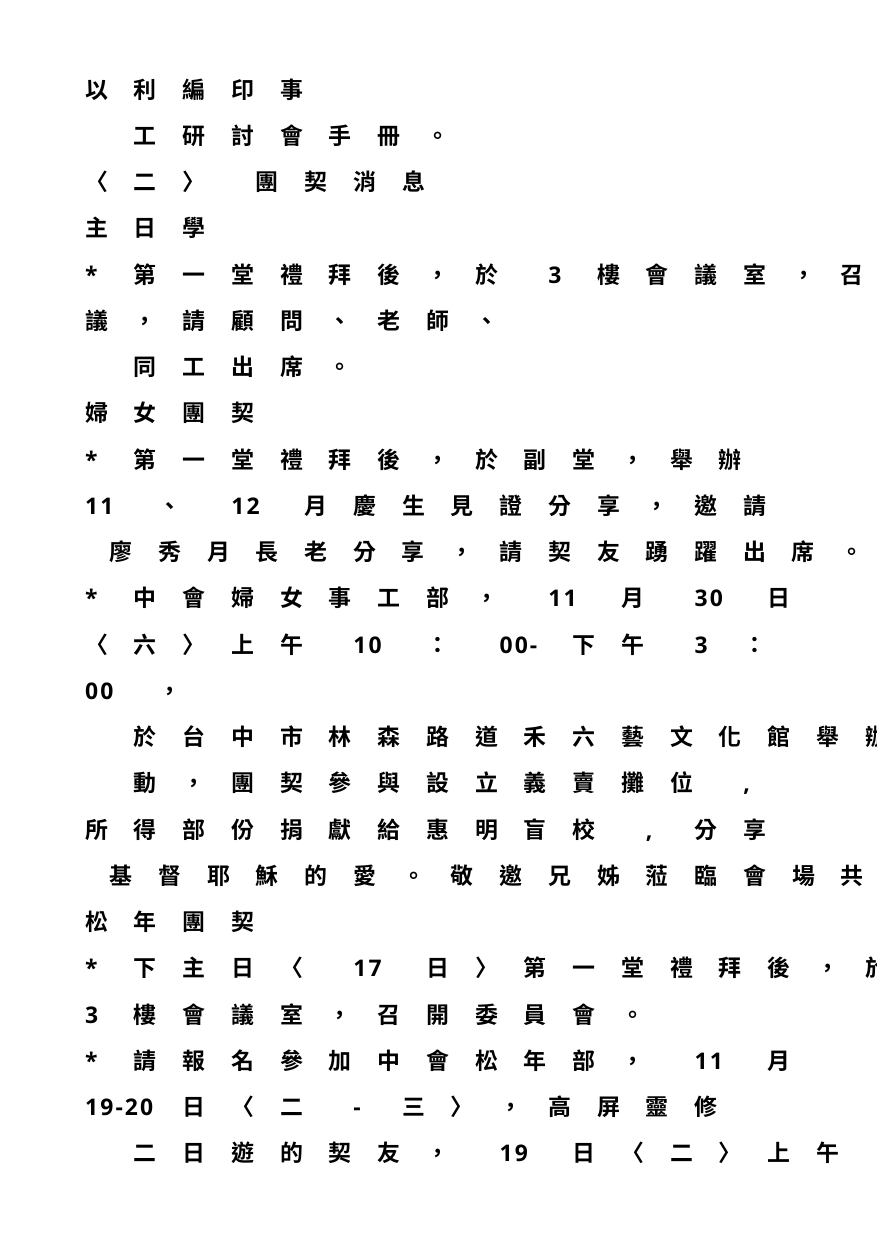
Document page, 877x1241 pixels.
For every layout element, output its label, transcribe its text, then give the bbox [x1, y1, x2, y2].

text *第一堂禮拜後，於3樓會議室，召開會議，請顧問、老師、 [85, 250, 792, 343]
text 婦女團契 [85, 389, 792, 435]
text *下主日〈17日〉第一堂禮拜後，於3樓會議室，召開委員會。 [85, 944, 792, 1036]
text 基督耶穌的愛。敬邀兄姊蒞臨會場共襄盛舉。 [85, 851, 792, 898]
text *請報名參加中會松年部，11月19-20日〈二-三〉，高屏靈修 [85, 1036, 792, 1129]
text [85, 65, 792, 111]
text 主日學 [85, 204, 792, 250]
text 動，團契參與設立義賣攤位,所得部份捐獻給惠明盲校,分享 [85, 759, 792, 851]
text 同工出席。 [85, 343, 792, 389]
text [85, 1129, 792, 1175]
text *中會婦女事工部，11月30日〈六〉上午10：00-下午3：00， [85, 574, 792, 713]
text 於台中市林森路道禾六藝文化館舉辦【聖誕巿集愛分享】活 [85, 713, 792, 759]
text 廖秀月長老分享，請契友踴躍出席。 [85, 528, 792, 574]
text 工研討會手冊。 [85, 111, 792, 158]
list 團契消息 [85, 158, 792, 204]
text 松年團契 [85, 898, 792, 944]
text *第一堂禮拜後，於副堂，舉辦11、12月慶生見證分享，邀請 [85, 435, 792, 528]
